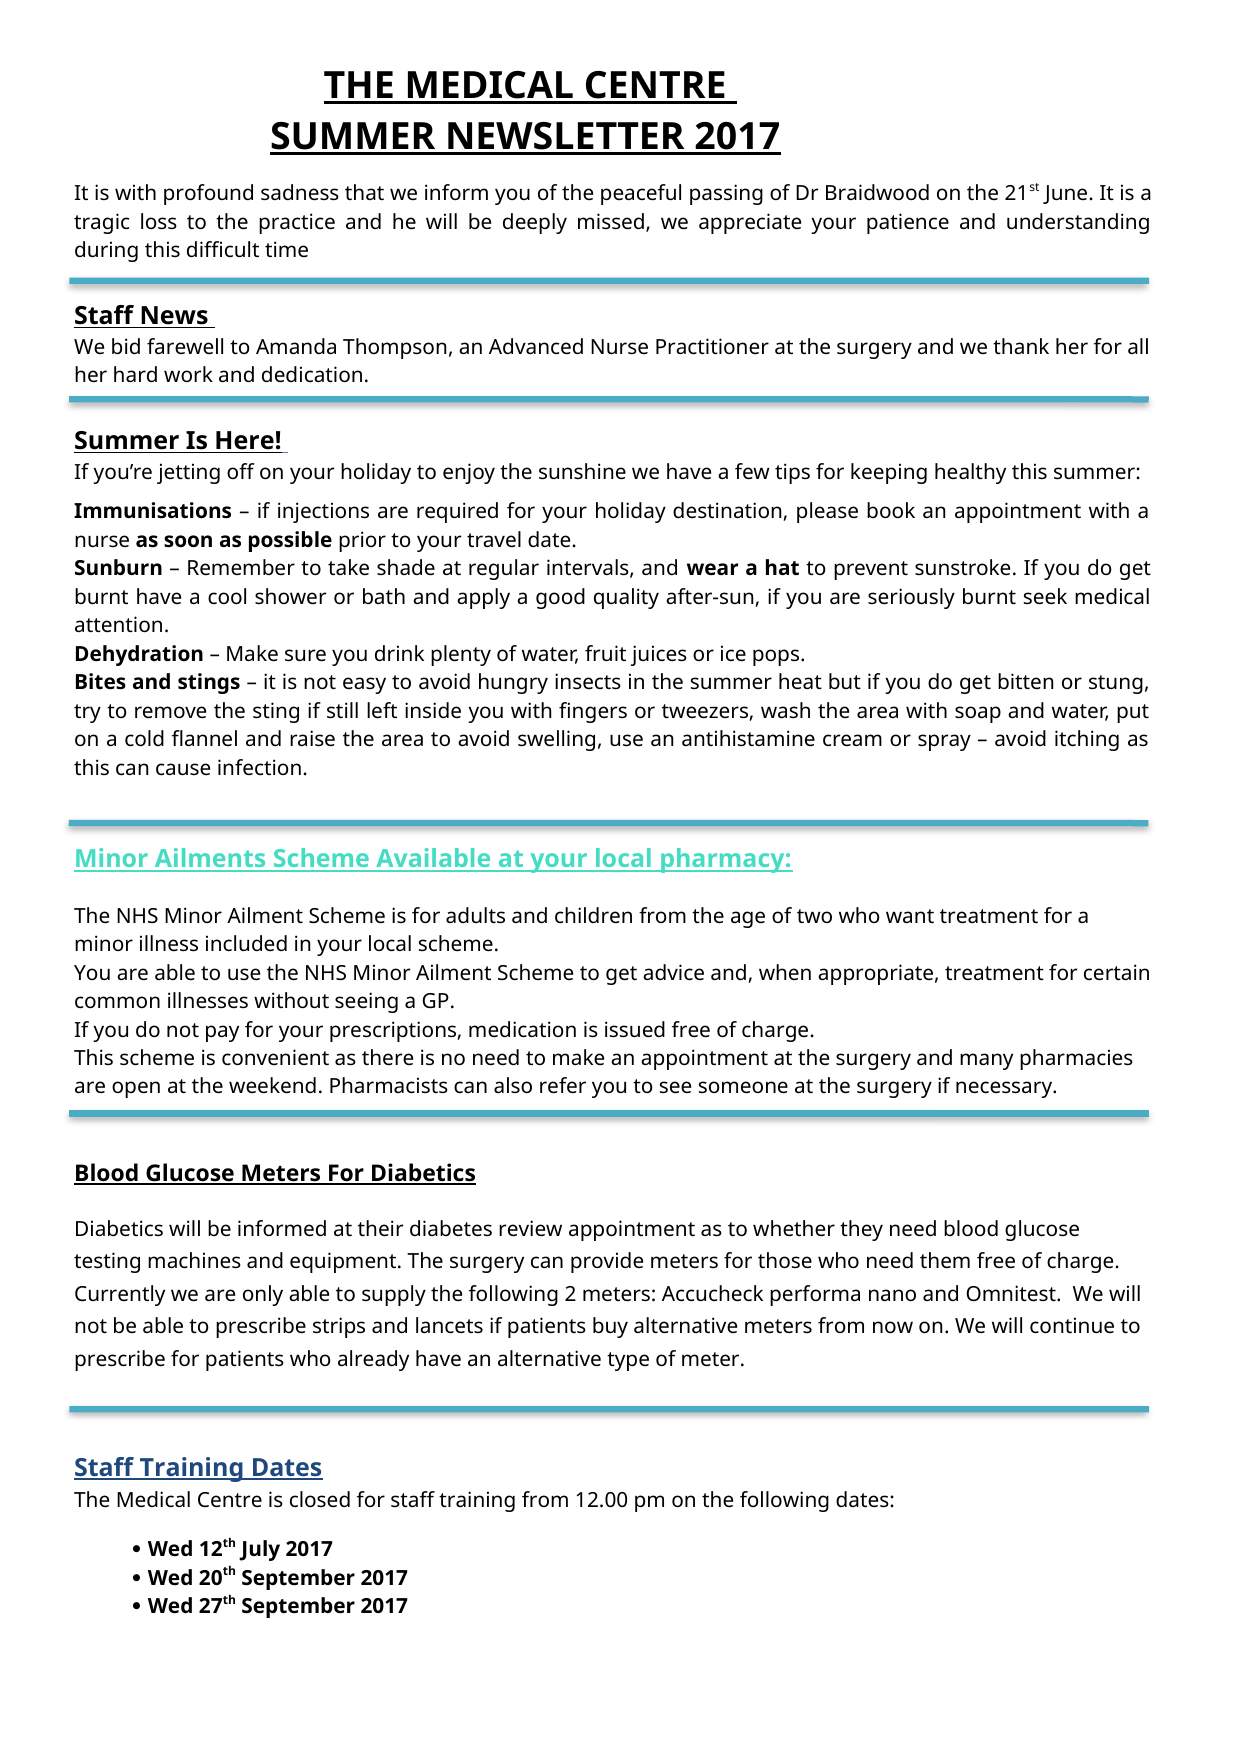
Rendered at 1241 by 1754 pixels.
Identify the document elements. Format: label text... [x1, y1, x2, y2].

list Wed 20th September 2017 [133, 1563, 1152, 1591]
text Sunburn – Remember to take shade at regular intervals, and wear a hat to prevent sunstroke. If you do get burnt have a cool shower or bath and apply a good quality after-sun, if you are seriously burnt seek medical attention. [74, 553, 1152, 639]
text We bid farewell to Amanda Thompson, an Advanced Nurse Practitioner at the surgery and we thank her for all her hard work and dedication. [74, 332, 1152, 389]
text Blood Glucose Meters For Diabetics [74, 1157, 1152, 1188]
text You are able to use the NHS Minor Ailment Scheme to get advice and, when appropriate, treatment for certain common illnesses without seeing a GP. [74, 958, 1152, 1015]
text Minor Ailments Scheme Available at your local pharmacy: [74, 841, 1152, 875]
text Bites and stings – it is not easy to avoid hungry insects in the summer heat but if you do get bitten or stung, try to remove the sting if still left inside you with fingers or tweezers, wash the area with soap and water, put on a cold flannel and raise the area to avoid swelling, use an antihistamine cream or spray – avoid itching as this can cause infection. [74, 667, 1152, 781]
text It is with profound sadness that we inform you of the peaceful passing of Dr Braidwood on the 21st June. It is a tragic loss to the practice and he will be deeply missed, we appreciate your patience and understanding during this difficult time [74, 178, 1152, 264]
text The NHS Minor Ailment Scheme is for adults and children from the age of two who want treatment for a minor illness included in your local scheme. [74, 901, 1152, 958]
text If you’re jetting off on your holiday to enjoy the sunshine we have a few tips for keeping healthy this summer: [74, 457, 1152, 485]
list Wed 12th July 2017 [133, 1534, 1152, 1563]
text If you do not pay for your prescriptions, medication is issued free of charge. [74, 1015, 1152, 1043]
list Wed 27th September 2017 [133, 1591, 1152, 1619]
text The Medical Centre is closed for staff training from 12.00 pm on the following dates: [74, 1482, 1152, 1513]
text Staff Training Dates [74, 1451, 1152, 1482]
text Immunisations – if injections are required for your holiday destination, please book an appointment with a nurse as soon as possible prior to your travel date. [74, 497, 1152, 553]
text Dehydration – Make sure you drink plenty of water, fruit juices or ice pops. [74, 639, 1152, 667]
text Summer Is Here! [74, 423, 1152, 457]
text Diabetics will be informed at their diabetes review appointment as to whether they need blood glucose testing machines and equipment. The surgery can provide meters for those who need them free of charge. Currently we are only able to supply the following 2 meters: Accucheck performa nano and Omnitest. We will not be able to prescribe strips and lancets if patients buy alternative meters from now on. We will continue to prescribe for patients who already have an alternative type of meter. [74, 1214, 1152, 1372]
text This scheme is convenient as there is no need to make an appointment at the surgery and many pharmacies are open at the weekend. Pharmacists can also refer you to see someone at the surgery if necessary. [74, 1043, 1152, 1100]
text Staff News [74, 298, 1152, 332]
